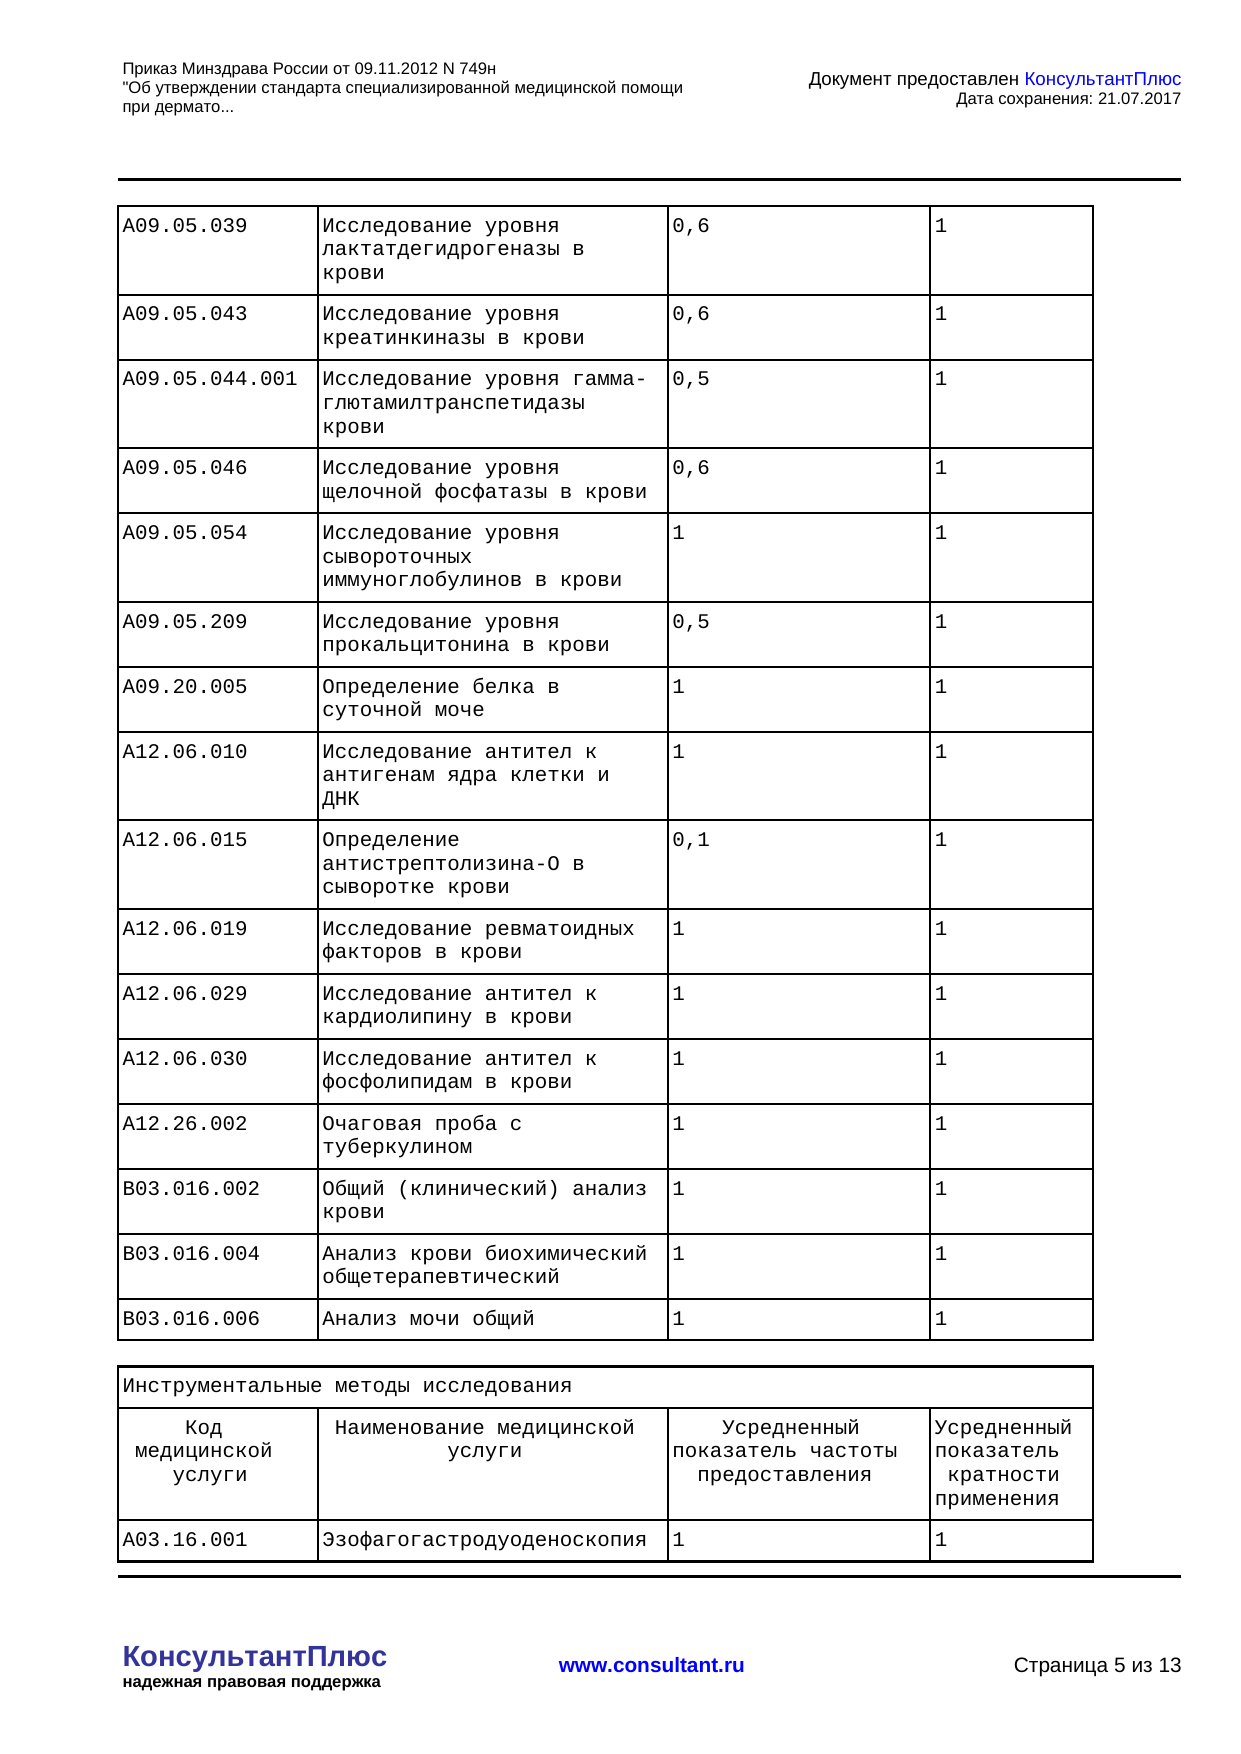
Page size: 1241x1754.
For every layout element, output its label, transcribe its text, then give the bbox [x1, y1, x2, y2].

table_cell 1 [669, 733, 929, 819]
table_cell 1 [669, 668, 929, 731]
table_cell A12.06.010 [119, 733, 317, 819]
table_cell Исследование уровня щелочной фосфатазы в крови [319, 449, 667, 512]
table_cell A09.20.005 [119, 668, 317, 731]
table_cell 1 [669, 1235, 929, 1298]
table_cell 1 [931, 449, 1092, 512]
table_cell Исследование антител к фосфолипидам в крови [319, 1040, 667, 1103]
table_cell Анализ мочи общий [319, 1300, 667, 1339]
table_cell 0,6 [669, 296, 929, 358]
table_cell Исследование уровня лактатдегидрогеназы в крови [319, 207, 667, 293]
table_cell Исследование уровня сывороточных иммуноглобулинов в крови [319, 514, 667, 601]
table_cell Исследование ревматоидных факторов в крови [319, 910, 667, 973]
table_cell Эзофагогастродуоденоскопия [319, 1521, 667, 1560]
table_cell 1 [669, 1105, 929, 1168]
table_cell A12.06.030 [119, 1040, 317, 1103]
table_cell 1 [931, 733, 1092, 819]
table_cell 1 [669, 975, 929, 1038]
table_cell A09.05.046 [119, 449, 317, 512]
table_cell Общий (клинический) анализ крови [319, 1170, 667, 1233]
table_cell 0,6 [669, 449, 929, 512]
table_cell 1 [669, 514, 929, 601]
table_cell 1 [669, 1300, 929, 1339]
table_cell A12.06.019 [119, 910, 317, 973]
table_cell 1 [931, 1040, 1092, 1103]
table_cell 1 [931, 975, 1092, 1038]
table_cell 1 [669, 1521, 929, 1560]
table_cell 1 [931, 296, 1092, 358]
table_cell 1 [931, 1521, 1092, 1560]
table_cell A12.26.002 [119, 1105, 317, 1168]
table_cell Очаговая проба с туберкулином [319, 1105, 667, 1168]
table_cell Определение антистрептолизина-O в сыворотке крови [319, 821, 667, 908]
table_cell Наименование медицинской услуги [319, 1409, 667, 1519]
table_cell Исследование антител к антигенам ядра клетки и ДНК [319, 733, 667, 819]
table_cell 1 [669, 1170, 929, 1233]
table_cell 1 [931, 821, 1092, 908]
table_cell 1 [931, 1300, 1092, 1339]
table_cell 1 [931, 361, 1092, 447]
table_header Инструментальные методы исследования [119, 1368, 1092, 1407]
table_cell Усредненный показатель кратности применения [931, 1409, 1092, 1519]
table_cell Усредненный показатель частоты предоставления [669, 1409, 929, 1519]
table_cell 1 [669, 910, 929, 973]
table_cell A09.05.209 [119, 603, 317, 666]
table_cell A09.05.054 [119, 514, 317, 601]
table_cell Код медицинской услуги [119, 1409, 317, 1519]
table_cell 1 [931, 1235, 1092, 1298]
table_cell A09.05.043 [119, 296, 317, 358]
table_cell A03.16.001 [119, 1521, 317, 1560]
table_cell 0,6 [669, 207, 929, 293]
table_cell 1 [931, 603, 1092, 666]
table_cell A09.05.044.001 [119, 361, 317, 447]
table_cell 1 [931, 668, 1092, 731]
table_cell 1 [931, 1105, 1092, 1168]
table_cell 1 [669, 1040, 929, 1103]
table_cell A09.05.039 [119, 207, 317, 293]
table_cell B03.016.002 [119, 1170, 317, 1233]
table_cell B03.016.006 [119, 1300, 317, 1339]
table_cell Исследование уровня прокальцитонина в крови [319, 603, 667, 666]
table_cell Исследование уровня креатинкиназы в крови [319, 296, 667, 358]
table_cell Исследование уровня гамма- глютамилтранспетидазы крови [319, 361, 667, 447]
table_cell Определение белка в суточной моче [319, 668, 667, 731]
table_cell 0,5 [669, 361, 929, 447]
table_cell Исследование антител к кардиолипину в крови [319, 975, 667, 1038]
table_cell A12.06.015 [119, 821, 317, 908]
table_cell 1 [931, 910, 1092, 973]
table_cell 0,1 [669, 821, 929, 908]
table_cell 1 [931, 1170, 1092, 1233]
table_cell Анализ крови биохимический общетерапевтический [319, 1235, 667, 1298]
table_cell 1 [931, 514, 1092, 601]
table_cell B03.016.004 [119, 1235, 317, 1298]
table_cell A12.06.029 [119, 975, 317, 1038]
table_cell 0,5 [669, 603, 929, 666]
table_cell 1 [931, 207, 1092, 293]
